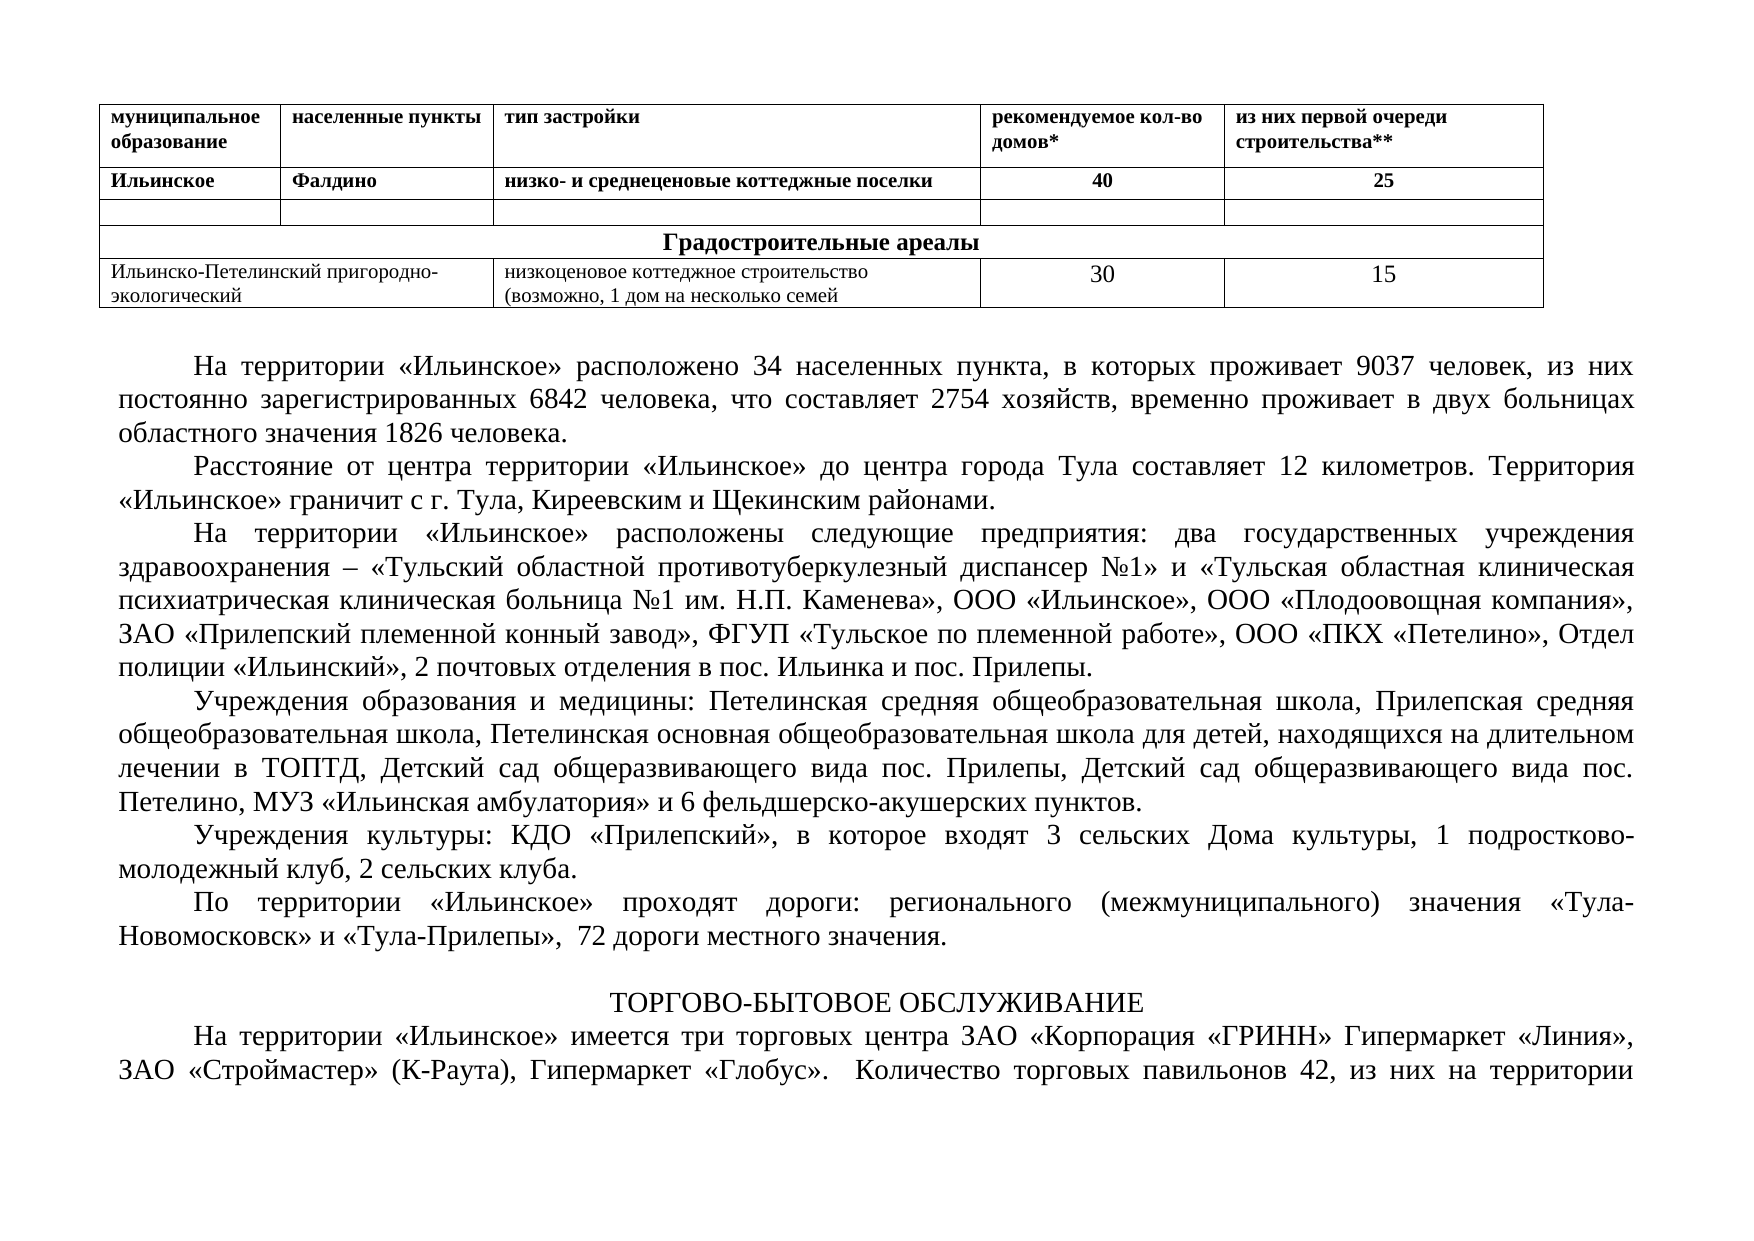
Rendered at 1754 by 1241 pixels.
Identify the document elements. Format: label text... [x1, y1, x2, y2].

table_cell 30 [981, 259, 1224, 307]
table_cell Ильинско-Петелинский пригородно-экологический [100, 259, 493, 307]
text По территории «Ильинское» проходят дороги: регионального (межмуниципального) значения «Тула-Новомосковск» и «Тула-Прилепы», 72 дороги местного значения. [118, 884, 1636, 951]
table_cell низкоценовое коттеджное строительство (возможно, 1 дом на несколько семей [494, 259, 980, 307]
text Учреждения образования и медицины: Петелинская средняя общеобразовательная школа, Прилепская средняя общеобразовательная школа, Петелинская основная общеобразовательная школа для детей, находящихся на длительном лечении в ТОПТД, Детский сад общеразвивающего вида пос. Прилепы, Детский сад общеразвивающего вида пос. Петелино, МУЗ «Ильинская амбулатория» и 6 фельдшерско-акушерских пунктов. [118, 683, 1636, 817]
table_cell рекомендуемое кол-во домов* [981, 105, 1224, 167]
table_cell 15 [1225, 259, 1543, 307]
table_cell [1225, 200, 1543, 224]
table_cell [281, 200, 493, 224]
table_cell Ильинское [100, 168, 280, 199]
text Расстояние от центра территории «Ильинское» до центра города Тула составляет 12 километров. Территория «Ильинское» граничит с г. Тула, Киреевским и Щекинским районами. [118, 448, 1636, 515]
text Учреждения культуры: КДО «Прилепский», в которое входят 3 сельских Дома культуры, 1 подростково-молодежный клуб, 2 сельских клуба. [118, 817, 1636, 884]
text На территории «Ильинское» расположены следующие предприятия: два государственных учреждения здравоохранения – «Тульский областной противотуберкулезный диспансер №1» и «Тульская областная клиническая психиатрическая клиническая больница №1 им. Н.П. Каменева», ООО «Ильинское», ООО «Плодоовощная компания», ЗАО «Прилепский племенной конный завод», ФГУП «Тульское по племенной работе», ООО «ПКХ «Петелино», Отдел полиции «Ильинский», 2 почтовых отделения в пос. Ильинка и пос. Прилепы. [118, 515, 1636, 683]
table_cell муниципальное образование [100, 105, 280, 167]
table_cell Фалдино [281, 168, 493, 199]
text ТОРГОВО-БЫТОВОЕ ОБСЛУЖИВАНИЕ [118, 985, 1636, 1018]
table_cell низко- и среднеценовые коттеджные поселки [494, 168, 980, 199]
table_cell [100, 200, 280, 224]
table_cell из них первой очереди строительства** [1225, 105, 1543, 167]
table_cell тип застройки [494, 105, 980, 167]
table_cell 25 [1225, 168, 1543, 199]
table_cell населенные пункты [281, 105, 493, 167]
table_cell [981, 200, 1224, 224]
table_cell [494, 200, 980, 224]
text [118, 1018, 1636, 1086]
table_cell Градостроительные ареалы [100, 226, 1543, 258]
text На территории «Ильинское» расположено 34 населенных пункта, в которых проживает 9037 человек, из них постоянно зарегистрированных 6842 человека, что составляет 2754 хозяйств, временно проживает в двух больницах областного значения 1826 человека. [118, 348, 1636, 448]
table_cell 40 [981, 168, 1224, 199]
